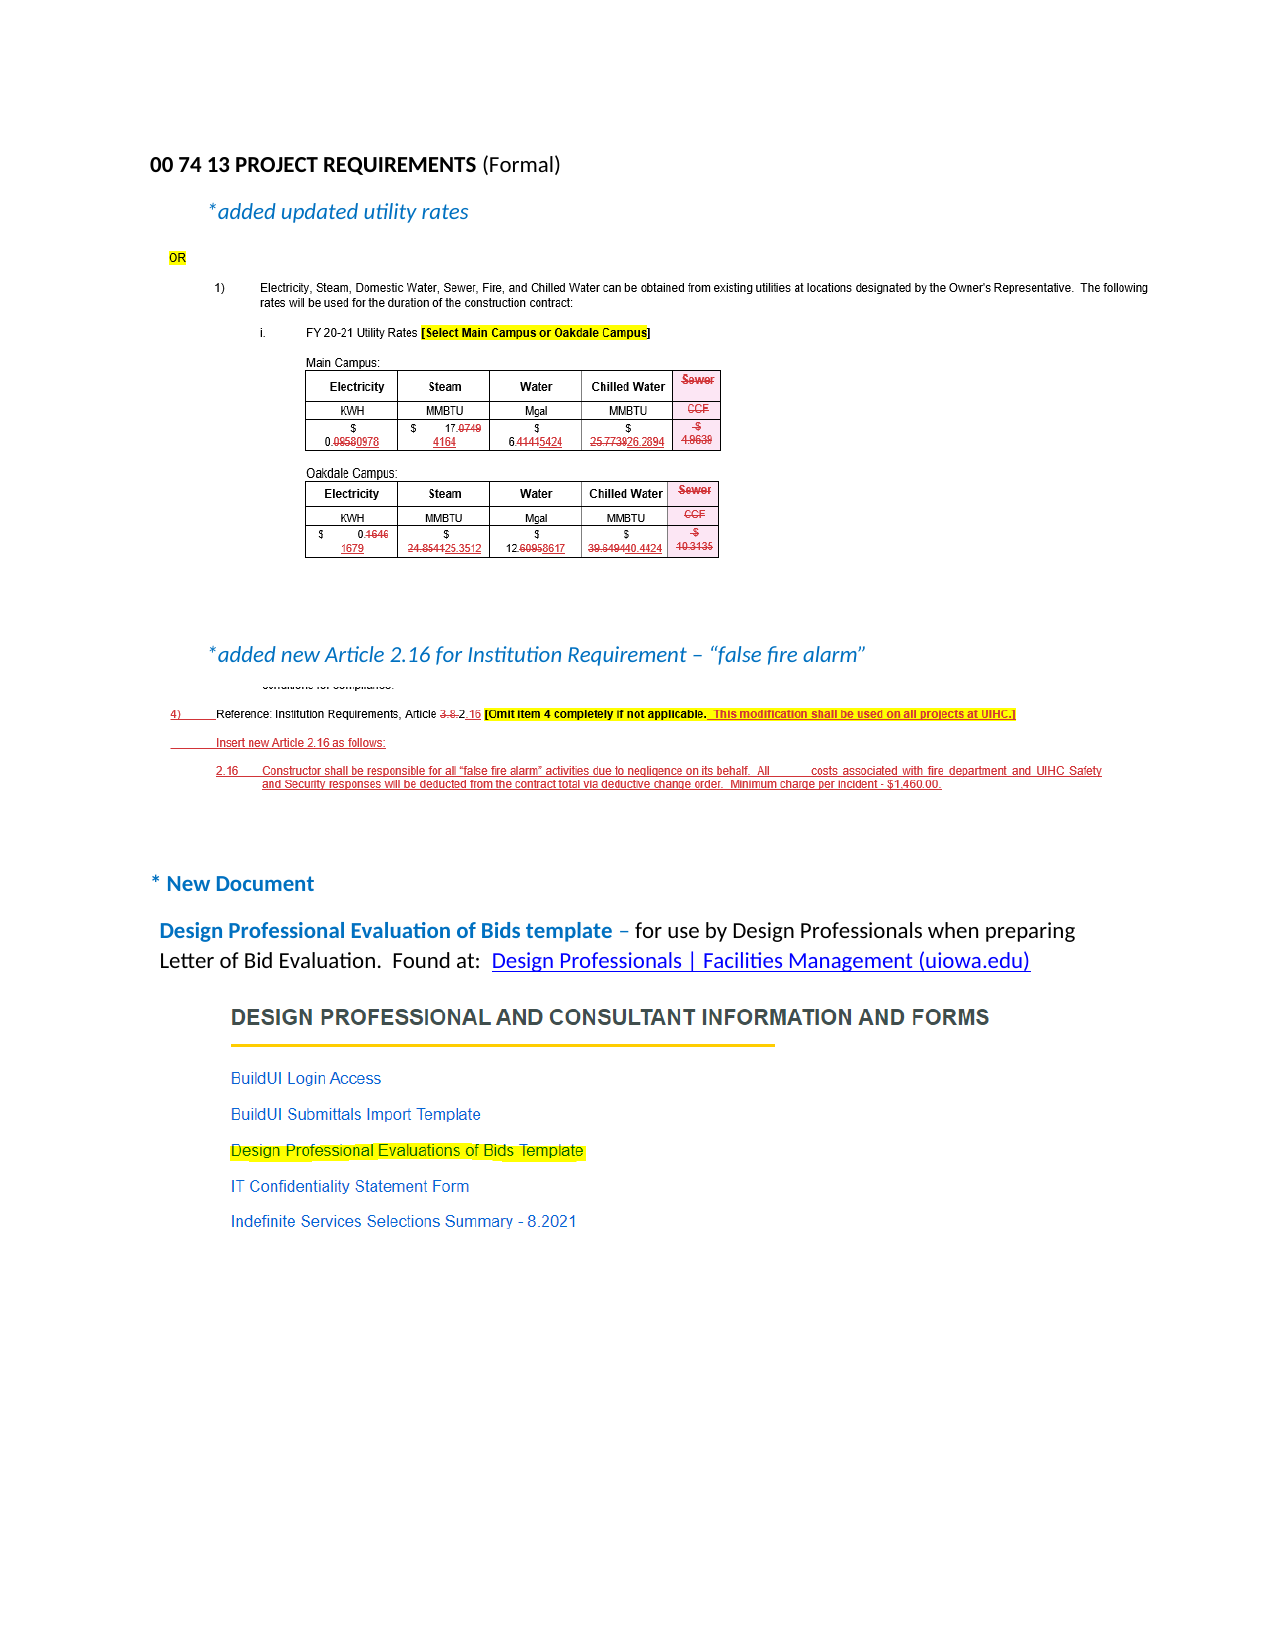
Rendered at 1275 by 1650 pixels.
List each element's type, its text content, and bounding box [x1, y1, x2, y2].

text * New Document [150, 869, 1125, 897]
text Design Professional Evaluation of Bids template – for use by Design Professionals when preparing [159, 916, 1125, 944]
text *added new Article 2.16 for Institution Requirement – “false fire alarm” [150, 641, 1125, 669]
text 00 74 13 PROJECT REQUIREMENTS (Formal) [150, 150, 1125, 178]
picture [206, 976, 1049, 1265]
picture [150, 243, 1164, 575]
text *added updated utility rates [150, 197, 1125, 225]
picture [150, 687, 1125, 804]
